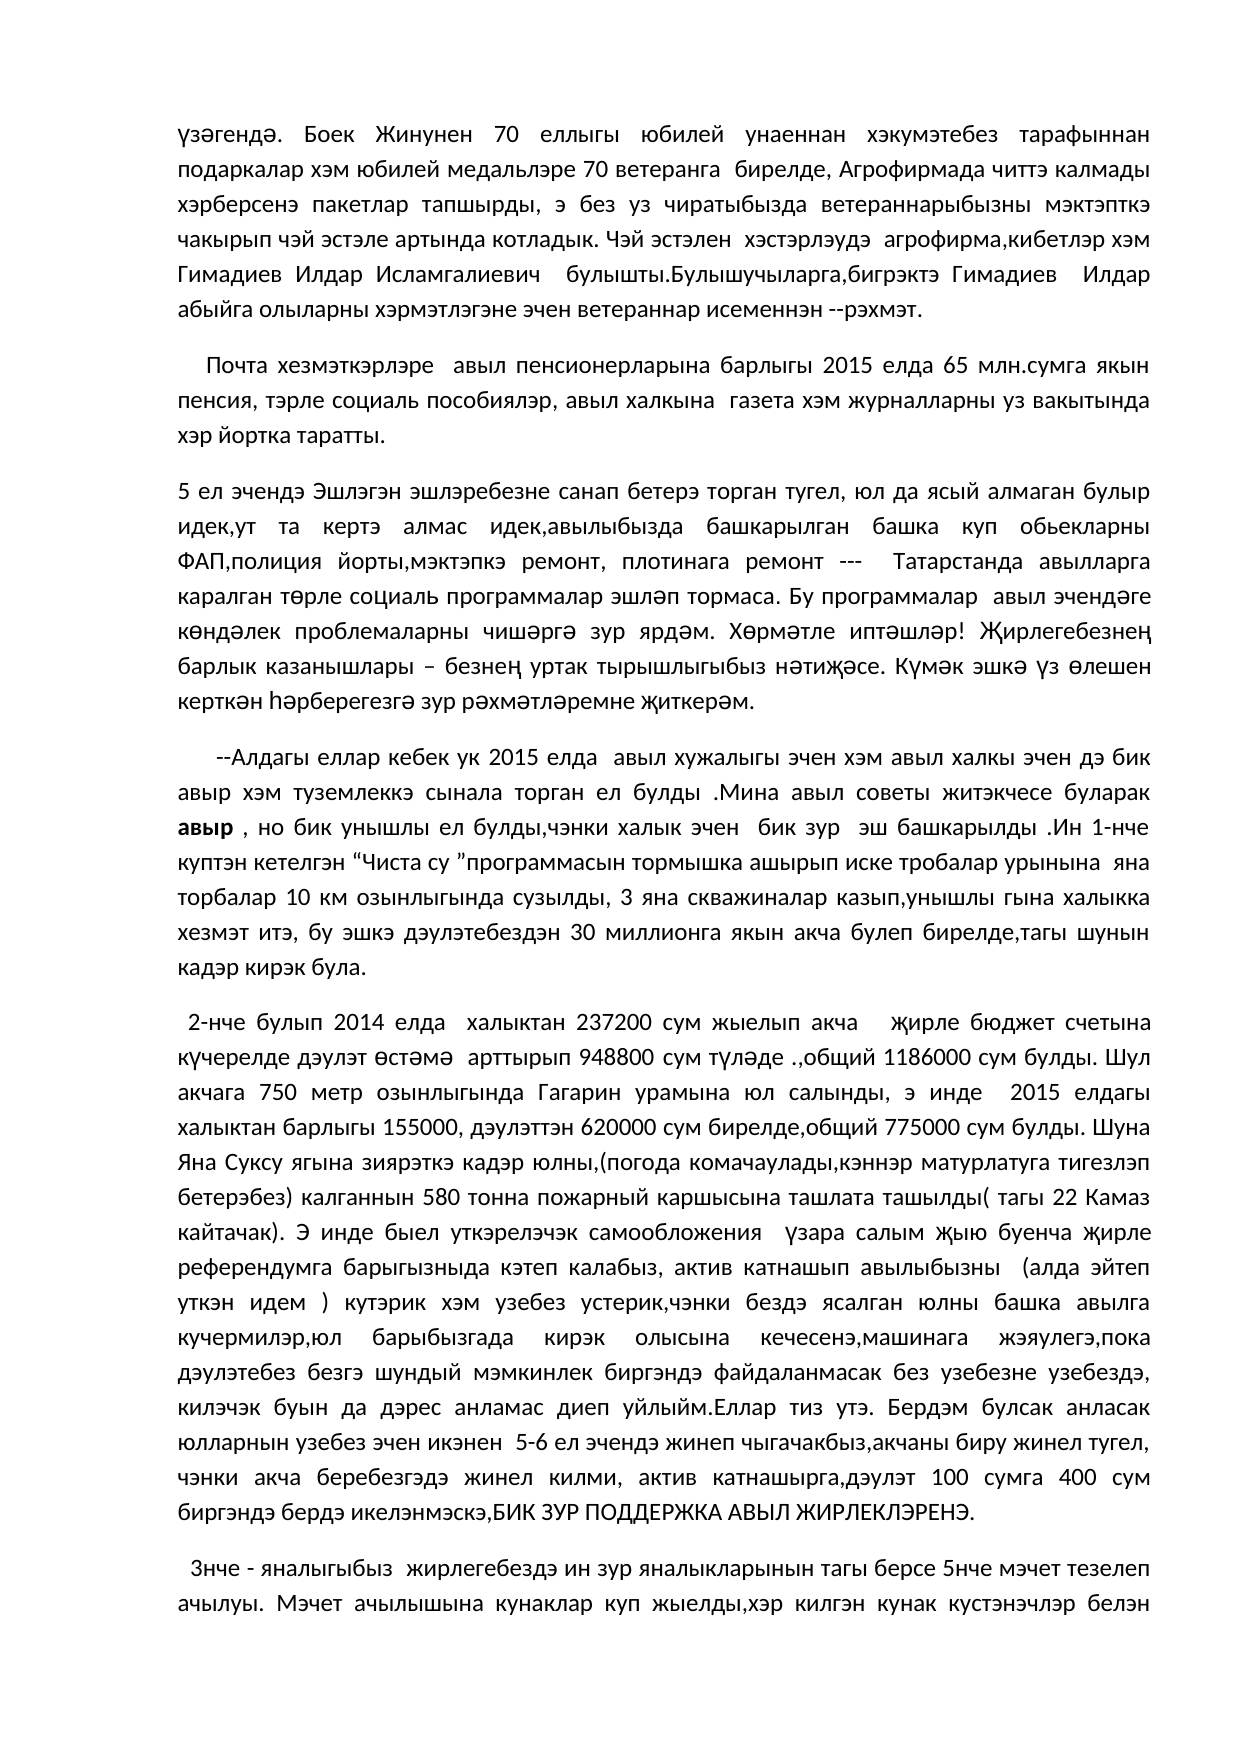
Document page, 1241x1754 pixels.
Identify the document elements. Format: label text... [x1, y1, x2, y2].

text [177, 118, 1152, 324]
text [177, 1552, 1152, 1618]
text Почта хезмэткэрлэре авыл пенсионерларына барлыгы 2015 елда 65 млн.сумга якын пенсия, тэрле социаль пособиялэр, авыл халкына газета хэм журналларны уз вакытында хэр йортка таратты. [177, 349, 1152, 449]
text 5 ел эчендэ Эшлэгэн эшлэребезне санап бетерэ торган тугел, юл да ясый алмаган булыр идек,ут та кертэ алмас идек,авылыбызда башкарылган башка куп обьекларны ФАП,полиция йорты,мэктэпкэ ремонт, плотинага ремонт --- Татарстанда авылларга каралган төрле социаль программалар эшләп тормаса. Бу программалар авыл эчендәге көндәлек проблемаларны чишәргә зур ярдәм. Хөрмәтле иптәшләр! Җирлегебезнең барлык казанышлары – безнең уртак тырышлыгыбыз нәтиҗәсе. Күмәк эшкә үз өлешен керткән һәрберегезгә зур рәхмәтләремне җиткерәм. [177, 475, 1152, 715]
text 2-нче булып 2014 елда халыктан 237200 сум жыелып акча җирле бюджет счетына күчерелде дэулэт өстәмә арттырып 948800 сум түләде .,общий 1186000 сум булды. Шул акчага 750 метр озынлыгында Гагарин урамына юл салынды, э инде 2015 елдагы халыктан барлыгы 155000, дэулэттэн 620000 сум бирелде,общий 775000 сум булды. Шуна Яна Суксу ягына зиярэткэ кадэр юлны,(погода комачаулады,кэннэр матурлатуга тигезлэп бетерэбез) калганнын 580 тонна пожарный каршысына ташлата ташылды( тагы 22 Камаз кайтачак). Э инде быел уткэрелэчэк самообложения үзара салым җыю буенча җирле референдумга барыгызныда кэтеп калабыз, актив катнашып авылыбызны (алда эйтеп уткэн идем ) кутэрик хэм узебез устерик,чэнки бездэ ясалган юлны башка авылга кучермилэр,юл барыбызгада кирэк олысына кечесенэ,машинага жэяулегэ,пока дэулэтебез безгэ шундый мэмкинлек биргэндэ файдаланмасак без узебезне узебездэ, килэчэк буын да дэрес анламас диеп уйлыйм.Еллар тиз утэ. Бердэм булсак анласак юлларнын узебез эчен икэнен 5-6 ел эчендэ жинеп чыгачакбыз,акчаны биру жинел тугел, чэнки акча беребезгэдэ жинел килми, актив катнашырга,дэулэт 100 сумга 400 сум биргэндэ бердэ икелэнмэскэ,БИК ЗУР ПОДДЕРЖКА АВЫЛ ЖИРЛЕКЛЭРЕНЭ. [177, 1006, 1152, 1527]
text --Алдагы еллар кебек ук 2015 елда авыл хужалыгы эчен хэм авыл халкы эчен дэ бик авыр хэм туземлеккэ сынала торган ел булды .Мина авыл советы житэкчесе буларак авыр , но бик унышлы ел булды,чэнки халык эчен бик зур эш башкарылды .Ин 1-нче куптэн кетелгэн “Чиста су ”программасын тормышка ашырып иске тробалар урынына яна торбалар 10 км озынлыгында сузылды, 3 яна скважиналар казып,унышлы гына халыкка хезмэт итэ, бу эшкэ дэулэтебездэн 30 миллионга якын акча булеп бирелде,тагы шунын кадэр кирэк була. [177, 741, 1152, 981]
